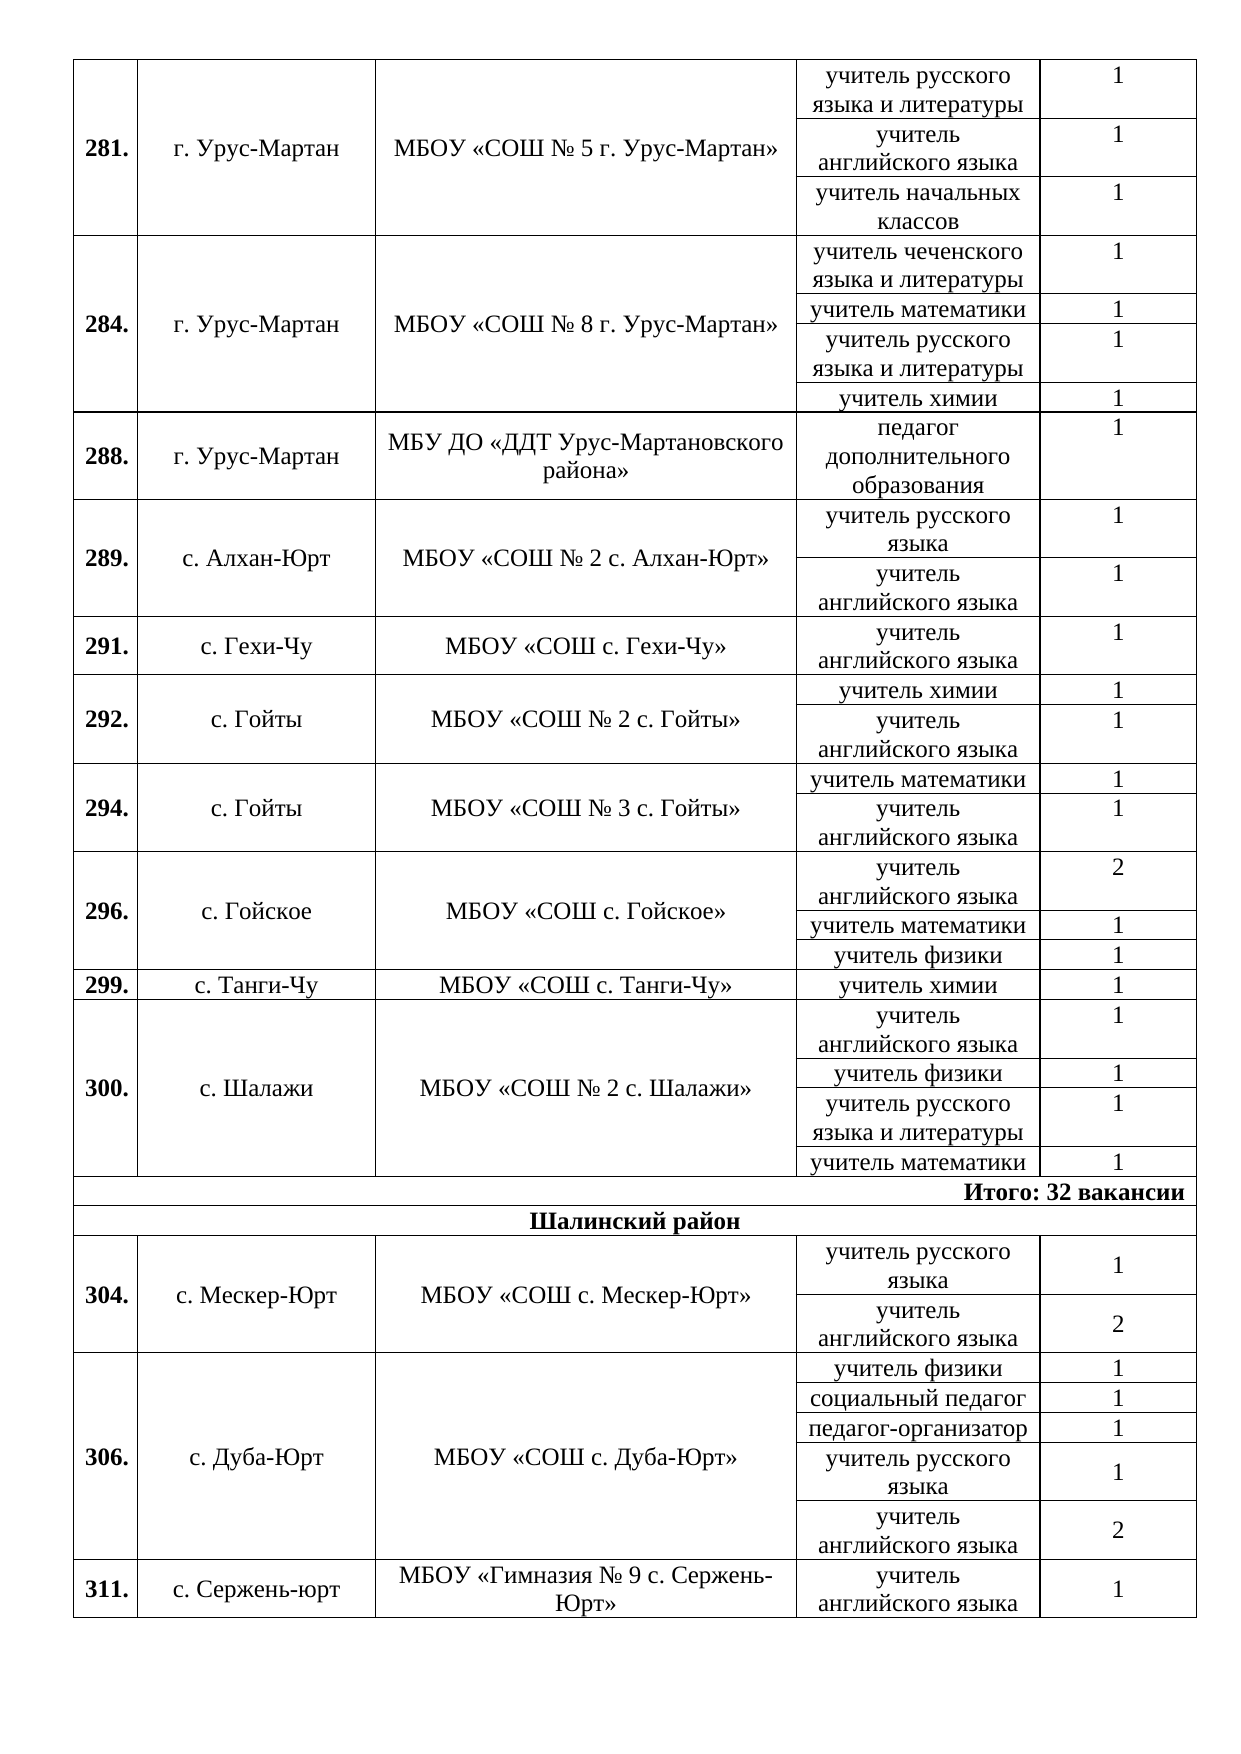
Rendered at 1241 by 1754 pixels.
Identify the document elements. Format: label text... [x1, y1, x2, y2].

table_cell учитель русского языка и литературы [797, 1088, 1039, 1146]
table_cell МБОУ «СОШ с. Танги-Чу» [376, 970, 796, 999]
table_cell [74, 1353, 137, 1559]
table_cell 1 [1041, 324, 1196, 382]
table_cell 1 [1041, 794, 1196, 851]
table_cell [74, 236, 137, 411]
table_cell учитель английского языка [797, 1560, 1039, 1617]
table_cell [74, 675, 137, 763]
table_cell МБОУ «СОШ с. Гехи-Чу» [376, 617, 796, 674]
table_cell учитель английского языка [797, 1000, 1039, 1057]
table_cell 1 [1041, 1147, 1196, 1176]
table_cell 1 [1041, 1383, 1196, 1412]
table_cell 1 [1041, 119, 1196, 176]
table_cell 2 [1041, 1501, 1196, 1559]
table_cell МБОУ «СОШ № 5 г. Урус-Мартан» [376, 60, 796, 235]
table_cell учитель английского языка [797, 794, 1039, 851]
table_cell [74, 852, 137, 969]
table_cell 1 [1041, 558, 1196, 616]
table_cell учитель чеченского языка и литературы [797, 236, 1039, 293]
table_cell [74, 60, 137, 235]
table_cell 1 [1041, 500, 1196, 557]
table_cell педагог-организатор [797, 1413, 1039, 1442]
table_cell [74, 764, 137, 851]
table_cell с. Шалажи [138, 1000, 375, 1176]
table_cell МБОУ «СОШ с. Гойское» [376, 852, 796, 969]
table_cell 1 [1041, 617, 1196, 674]
table_cell 1 [1041, 764, 1196, 792]
table_cell с. Гойское [138, 852, 375, 969]
table_cell с. Алхан-Юрт [138, 500, 375, 616]
table_cell 1 [1041, 911, 1196, 939]
table_cell 1 [1041, 705, 1196, 763]
table_cell учитель русского языка [797, 500, 1039, 557]
table_cell [74, 413, 137, 499]
table_cell 1 [1041, 1443, 1196, 1500]
table_cell с. Гехи-Чу [138, 617, 375, 674]
table_cell г. Урус-Мартан [138, 60, 375, 235]
table_cell с. Мескер-Юрт [138, 1236, 375, 1352]
table_cell 1 [1041, 294, 1196, 323]
table_cell 1 [1041, 1236, 1196, 1294]
table_cell учитель английского языка [797, 617, 1039, 674]
table_cell с. Дуба-Юрт [138, 1353, 375, 1559]
table_cell г. Урус-Мартан [138, 236, 375, 411]
table_cell учитель химии [797, 383, 1039, 411]
table_cell 1 [1041, 1353, 1196, 1382]
table_cell Итого: 32 вакансии [74, 1177, 1196, 1205]
table_cell 2 [1041, 1295, 1196, 1352]
table_cell МБОУ «СОШ № 2 с. Гойты» [376, 675, 796, 763]
table_cell учитель физики [797, 1059, 1039, 1087]
table_cell МБОУ «СОШ № 2 с. Алхан-Юрт» [376, 500, 796, 616]
table_cell 1 [1041, 1059, 1196, 1087]
table_cell с. Гойты [138, 764, 375, 851]
table_cell учитель английского языка [797, 558, 1039, 616]
table_cell 1 [1041, 383, 1196, 411]
table_cell социальный педагог [797, 1383, 1039, 1412]
table_cell [74, 1000, 137, 1176]
table_cell учитель математики [797, 764, 1039, 792]
table_cell с. Танги-Чу [138, 970, 375, 999]
table_cell учитель русского языка и литературы [797, 60, 1039, 118]
table_cell [74, 500, 137, 616]
table_cell учитель русского языка и литературы [797, 324, 1039, 382]
table_cell учитель английского языка [797, 852, 1039, 909]
table_cell с. Гойты [138, 675, 375, 763]
table_cell учитель английского языка [797, 1295, 1039, 1352]
table_cell МБОУ «СОШ с. Мескер-Юрт» [376, 1236, 796, 1352]
table_cell учитель английского языка [797, 119, 1039, 176]
table_cell [74, 970, 137, 999]
table_cell МБОУ «СОШ с. Дуба-Юрт» [376, 1353, 796, 1559]
table_cell учитель химии [797, 970, 1039, 999]
table_cell 1 [1041, 413, 1196, 499]
table_cell Шалинский район [74, 1206, 1196, 1235]
table_cell 1 [1041, 675, 1196, 704]
table_cell [74, 617, 137, 674]
table_cell 1 [1041, 940, 1196, 969]
table_cell учитель математики [797, 1147, 1039, 1176]
table_cell педагог дополнительного образования [797, 413, 1039, 499]
table_cell МБОУ «СОШ № 3 с. Гойты» [376, 764, 796, 851]
table_cell учитель русского языка [797, 1443, 1039, 1500]
table_cell учитель английского языка [797, 1501, 1039, 1559]
table_cell 1 [1041, 1088, 1196, 1146]
table_cell учитель английского языка [797, 705, 1039, 763]
table_cell 1 [1041, 1413, 1196, 1442]
table_cell [74, 1236, 137, 1352]
table_cell [74, 1560, 137, 1617]
table_cell МБОУ «СОШ № 2 с. Шалажи» [376, 1000, 796, 1176]
table_cell с. Сержень-юрт [138, 1560, 375, 1617]
table_cell 1 [1041, 970, 1196, 999]
table_cell 1 [1041, 1560, 1196, 1617]
table_cell учитель физики [797, 940, 1039, 969]
table_cell учитель русского языка [797, 1236, 1039, 1294]
table_cell учитель математики [797, 911, 1039, 939]
table_cell 1 [1041, 236, 1196, 293]
table_cell МБУ ДО «ДДТ Урус-Мартановского района» [376, 413, 796, 499]
table_cell 1 [1041, 60, 1196, 118]
table_cell 2 [1041, 852, 1196, 909]
table_cell МБОУ «СОШ № 8 г. Урус-Мартан» [376, 236, 796, 411]
table_cell учитель физики [797, 1353, 1039, 1382]
table_cell учитель математики [797, 294, 1039, 323]
table_cell 1 [1041, 177, 1196, 235]
table_cell г. Урус-Мартан [138, 413, 375, 499]
table_cell МБОУ «Гимназия № 9 с. Сержень-Юрт» [376, 1560, 796, 1617]
table_cell учитель химии [797, 675, 1039, 704]
table_cell учитель начальных классов [797, 177, 1039, 235]
table_cell 1 [1041, 1000, 1196, 1057]
